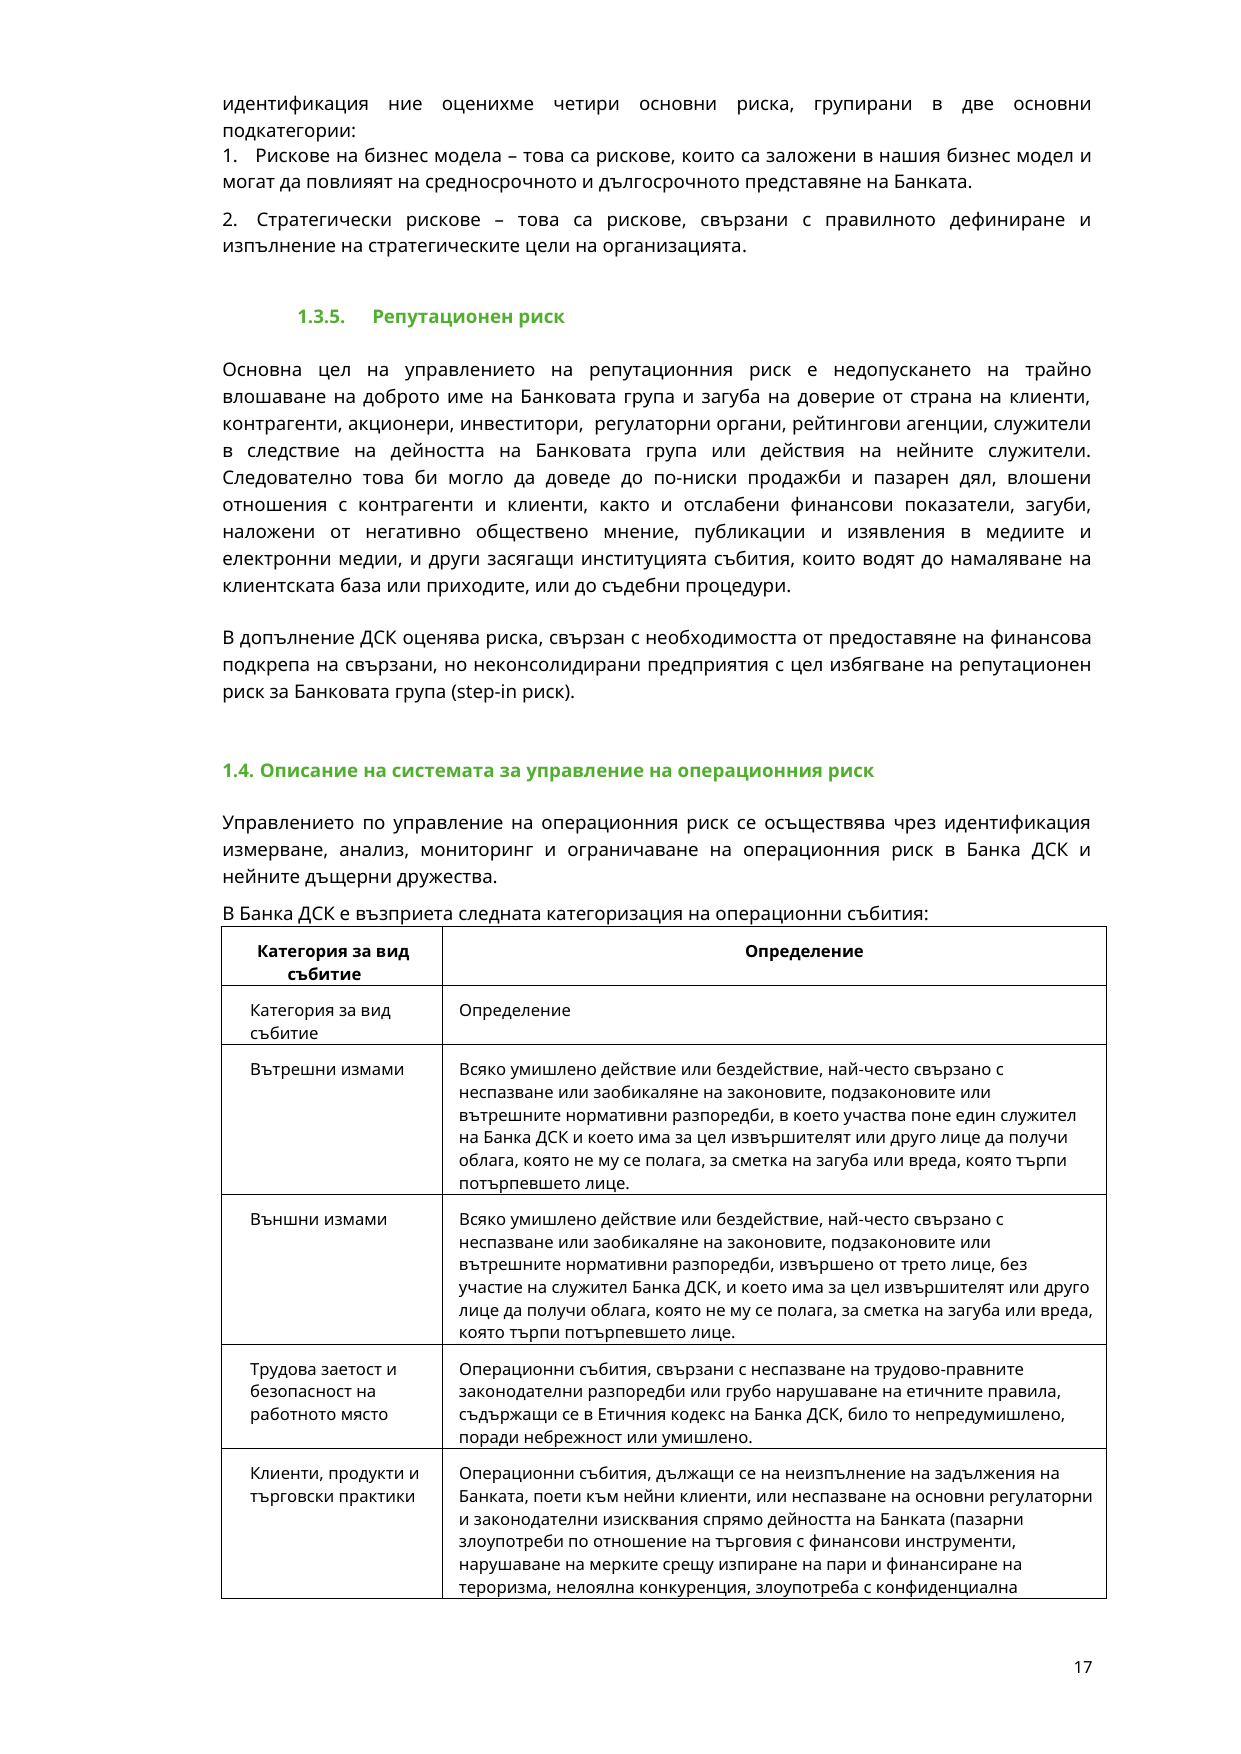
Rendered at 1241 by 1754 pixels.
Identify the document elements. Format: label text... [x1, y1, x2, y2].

text Основна цел на управлението на репутационния риск е недопускането на трайно влошаване на доброто име на Банковата група и загуба на доверие от страна на клиенти, контрагенти, акционери, инвеститори, регулаторни органи, рейтингови агенции, служители в следствие на дейността на Банковата група или действия на нейните служители. Следователно това би могло да доведе до по-ниски продажби и пазарен дял, влошени отношения с контрагенти и клиенти, както и отслабени финансови показатели, загуби, наложени от негативно обществено мнение, публикации и изявления в медиите и електронни медии, и други засягащи институцията събития, които водят до намаляване на клиентската база или приходите, или до съдебни процедури. [222, 354, 1092, 598]
table_cell Всяко умишлено действие или бездействие, най-често свързано с неспазване или заобикаляне на законовите, подзаконовите или вътрешните нормативни разпоредби, в което участва поне един служител на Банка ДСК и което има за цел извършителят или друго лице да получи облага, която не му се полага, за сметка на загуба или вреда, която търпи потърпевшето лице. [443, 1045, 1106, 1194]
table_header Категория за вид събитие [222, 927, 442, 985]
table_cell Вътрешни измами [222, 1045, 442, 1194]
text Управлението по управление на операционния риск се осъществява чрез идентификация измерване, анализ, мониторинг и ограничаване на операционния риск в Банка ДСК и нейните дъщерни дружества. [222, 807, 1092, 889]
text 2. Стратегически рискове – това са рискове, свързани с правилното дефиниране и изпълнение на стратегическите цели на организацията. [222, 206, 1092, 257]
table_cell Всяко умишлено действие или бездействие, най-често свързано с неспазване или заобикаляне на законовите, подзаконовите или вътрешните нормативни разпоредби, извършено от трето лице, без участие на служител Банка ДСК, и което има за цел извършителят или друго лице да получи облага, която не му се полага, за сметка на загуба или вреда, която търпи потърпевшето лице. [443, 1195, 1106, 1344]
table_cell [222, 1449, 442, 1598]
list Описание на системата за управление на операционния риск [222, 755, 1092, 782]
table_cell Операционни събития, свързани с неспазване на трудово-правните законодателни разпоредби или грубо нарушаване на етичните правила, съдържащи се в Етичния кодекс на Банка ДСК, било то непредумишлено, поради небрежност или умишлено. [443, 1345, 1106, 1448]
text 1. Рискове на бизнес модела – това са рискове, които са заложени в нашия бизнес модел и могат да повлияят на средносрочното и дългосрочното представяне на Банката. [222, 143, 1092, 194]
table_header Определение [443, 927, 1106, 985]
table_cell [443, 1449, 1106, 1598]
text В допълнение ДСК оценява риска, свързан с необходимостта от предоставяне на финансова подкрепа на свързани, но неконсолидирани предприятия с цел избягване на репутационен риск за Банковата група (step-in риск). [222, 623, 1092, 704]
table_cell Категория за вид събитие [222, 986, 442, 1044]
text В Банка ДСК е възприета следната категоризация на операционни събития: [222, 899, 1092, 926]
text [222, 89, 1092, 143]
table_cell Външни измами [222, 1195, 442, 1344]
table_cell Определение [443, 986, 1106, 1044]
table_cell Трудова заетост и безопасност на работното място [222, 1345, 442, 1448]
list Репутационен риск [297, 302, 1092, 329]
